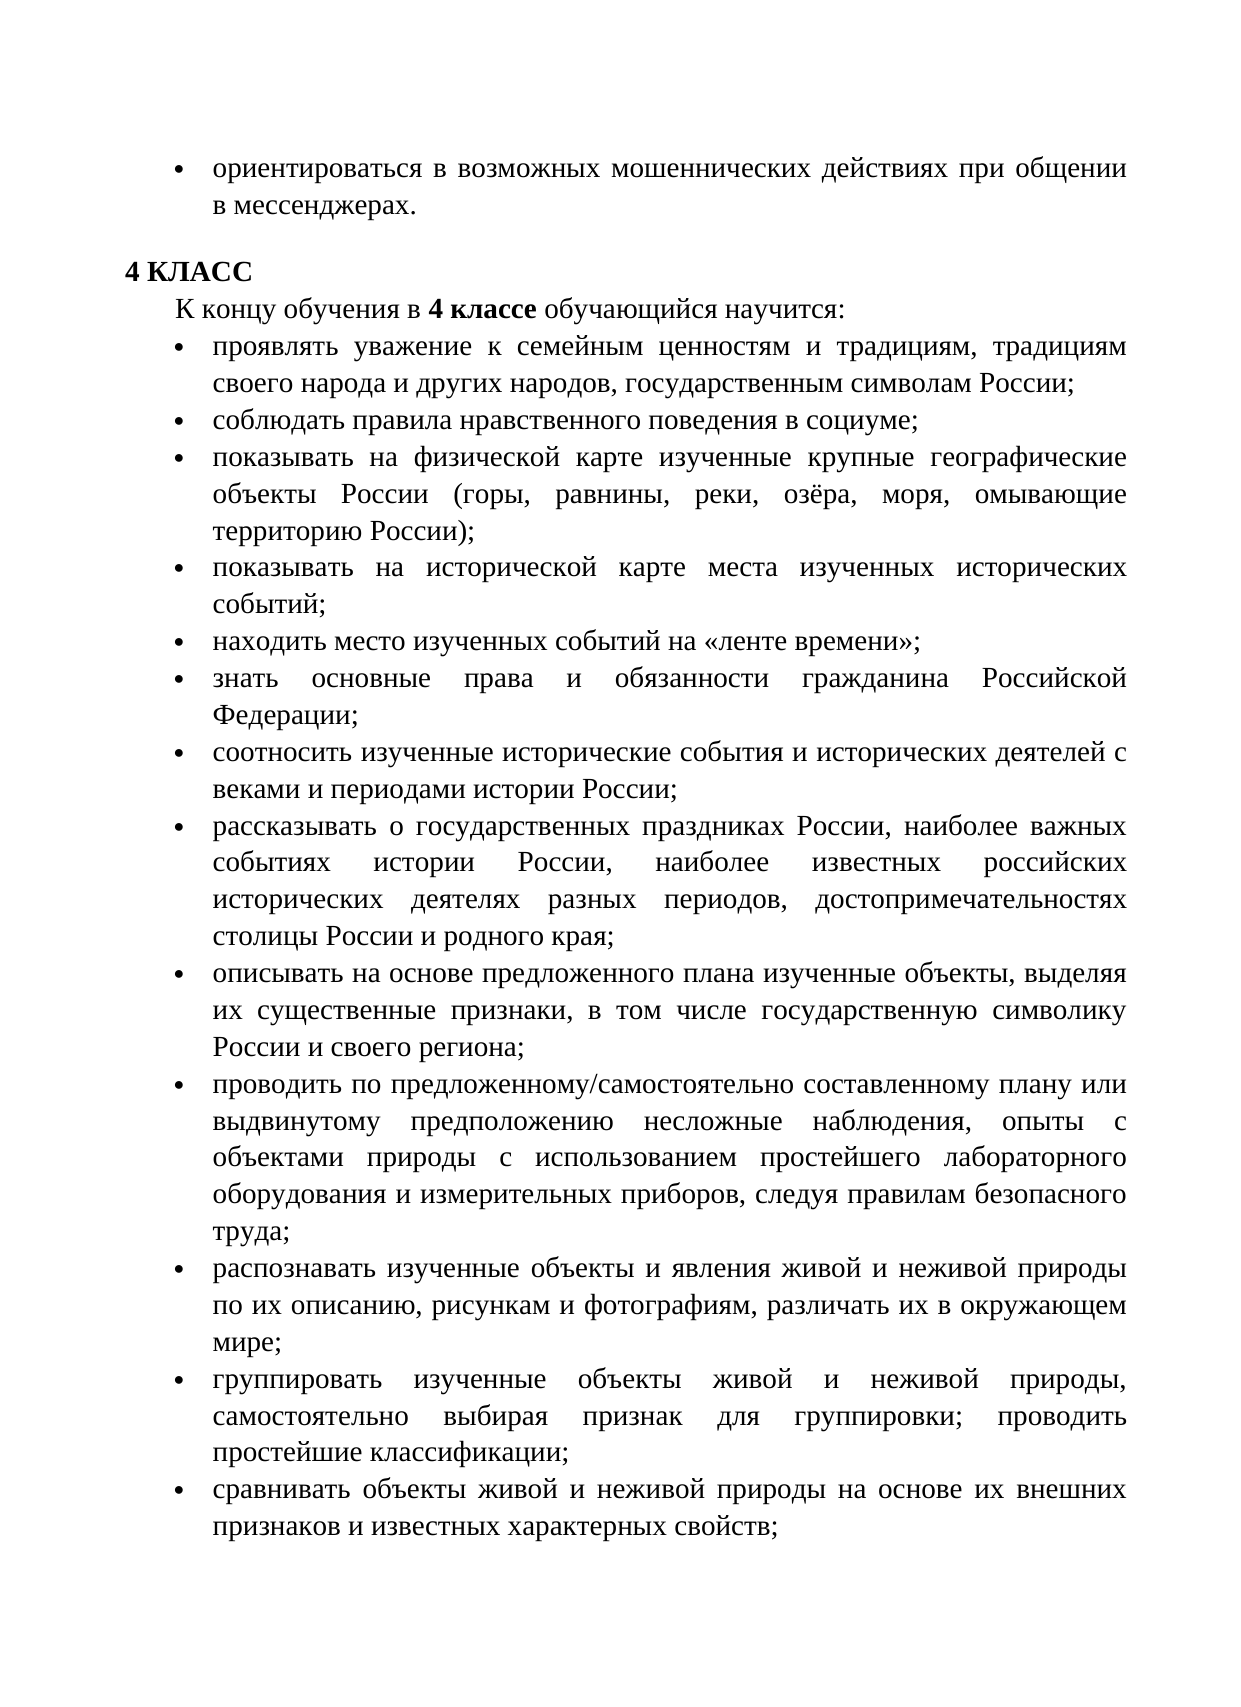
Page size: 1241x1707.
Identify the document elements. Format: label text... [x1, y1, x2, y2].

list показывать на исторической карте места изученных исторических событий; [175, 549, 1128, 620]
list показывать на физической карте изученные крупные географические объекты России (горы, равнины, реки, озёра, моря, омывающие территорию России); [175, 439, 1128, 546]
list знать основные права и обязанности гражданина Российской Федерации; [175, 660, 1128, 731]
list проявлять уважение к семейным ценностям и традициям, традициям своего народа и других народов, государственным символам России; [175, 328, 1128, 399]
text 4 КЛАСС [125, 254, 1128, 288]
list находить место изученных событий на «ленте времени»; [175, 623, 1128, 657]
list описывать на основе предложенного плана изученные объекты, выделяя их существенные признаки, в том числе государственную символику России и своего региона; [175, 955, 1128, 1062]
list соотносить изученные исторические события и исторических деятелей с веками и периодами истории России; [175, 734, 1128, 804]
list группировать изученные объекты живой и неживой природы, самостоятельно выбирая признак для группировки; проводить простейшие классификации; [175, 1361, 1128, 1468]
list соблюдать правила нравственного поведения в социуме; [175, 402, 1128, 436]
list ориентироваться в возможных мошеннических действиях при общении в мессенджерах. [175, 150, 1128, 220]
list сравнивать объекты живой и неживой природы на основе их внешних признаков и известных характерных свойств; [175, 1471, 1128, 1542]
list распознавать изученные объекты и явления живой и неживой природы по их описанию, рисункам и фотографиям, различать их в окружающем мире; [175, 1250, 1128, 1357]
list проводить по предложенному/самостоятельно составленному плану или выдвинутому предположению несложные наблюдения, опыты с объектами природы с использованием простейшего лабораторного оборудования и измерительных приборов, следуя правилам безопасного труда; [175, 1066, 1128, 1247]
list рассказывать о государственных праздниках России, наиболее важных событиях истории России, наиболее известных российских исторических деятелях разных периодов, достопримечательностях столицы России и родного края; [175, 808, 1128, 952]
text К концу обучения в 4 классе обучающийся научится: [112, 291, 1128, 325]
